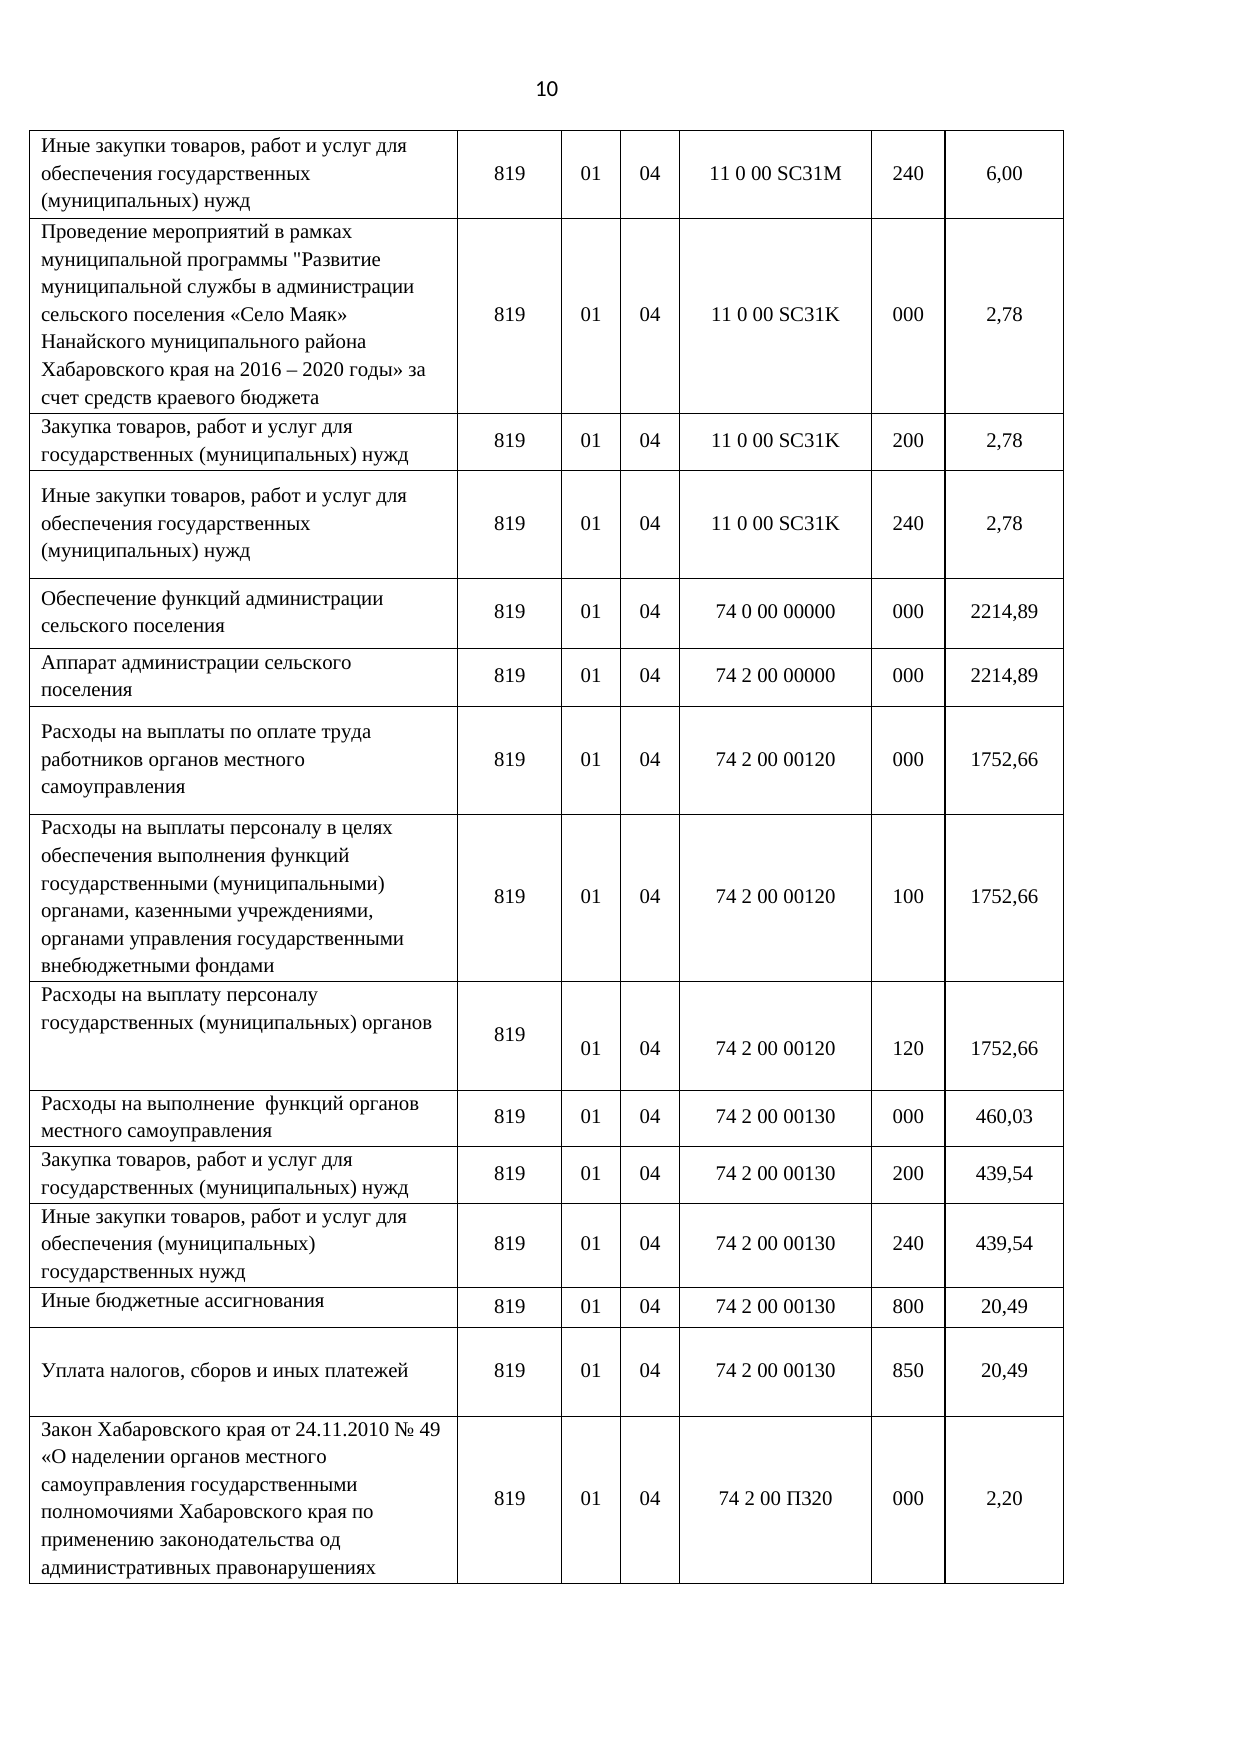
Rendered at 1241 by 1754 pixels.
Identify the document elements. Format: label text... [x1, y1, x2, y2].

table_cell 2,78 [946, 219, 1063, 412]
table_cell 04 [621, 1091, 679, 1146]
table_cell 850 [872, 1328, 944, 1416]
table_cell 1752,66 [946, 707, 1063, 814]
table_cell 01 [562, 1204, 620, 1287]
table_cell 74 2 00 00120 [680, 815, 871, 981]
table_cell 819 [458, 982, 561, 1089]
table_cell 000 [872, 579, 944, 648]
table_cell 04 [621, 471, 679, 578]
table_cell 819 [458, 1147, 561, 1203]
table_cell 04 [621, 1328, 679, 1416]
table_cell 819 [458, 414, 561, 470]
table_cell 74 2 00 00130 [680, 1328, 871, 1416]
table_cell 6,00 [946, 131, 1063, 218]
table_cell 2,20 [946, 1417, 1063, 1583]
table_cell Расходы на выполнение функций органов местного самоуправления [30, 1091, 457, 1146]
table_cell 1752,66 [946, 815, 1063, 981]
table_cell Аппарат администрации сельского поселения [30, 649, 457, 706]
table_cell 2214,89 [946, 579, 1063, 648]
table_cell 120 [872, 982, 944, 1089]
table_cell 439,54 [946, 1147, 1063, 1203]
table_cell Обеспечение функций администрации сельского поселения [30, 579, 457, 648]
table_cell 74 2 00 00000 [680, 649, 871, 706]
table_cell 01 [562, 707, 620, 814]
table_cell 01 [562, 649, 620, 706]
table_cell Расходы на выплаты персоналу в целях обеспечения выполнения функций государственными (муниципальными) органами, казенными учреждениями, органами управления государственными внебюджетными фондами [30, 815, 457, 981]
table_cell 04 [621, 1417, 679, 1583]
table_cell 000 [872, 649, 944, 706]
table_cell 01 [562, 815, 620, 981]
table_cell 200 [872, 1147, 944, 1203]
table_cell 819 [458, 1328, 561, 1416]
table_cell 1752,66 [946, 982, 1063, 1089]
table_cell 74 2 00 00120 [680, 707, 871, 814]
table_cell Закупка товаров, работ и услуг для государственных (муниципальных) нужд [30, 1147, 457, 1203]
table_cell 74 2 00 П320 [680, 1417, 871, 1583]
table_cell 74 2 00 00120 [680, 982, 871, 1089]
table_cell Иные закупки товаров, работ и услуг для обеспечения государственных (муниципальных) нужд [30, 471, 457, 578]
table_cell Расходы на выплату персоналу государственных (муниципальных) органов [30, 982, 457, 1089]
table_cell 819 [458, 219, 561, 412]
table_cell 240 [872, 131, 944, 218]
table_cell 01 [562, 1288, 620, 1327]
table_cell 74 2 00 00130 [680, 1091, 871, 1146]
table_cell 819 [458, 1091, 561, 1146]
table_cell 000 [872, 1091, 944, 1146]
table_cell 01 [562, 579, 620, 648]
table_cell 000 [872, 707, 944, 814]
table_cell 2,78 [946, 471, 1063, 578]
table_cell 819 [458, 1288, 561, 1327]
table_cell 04 [621, 579, 679, 648]
table_cell 04 [621, 219, 679, 412]
table_cell 11 0 00 SC31M [680, 131, 871, 218]
table_cell 11 0 00 SC31K [680, 471, 871, 578]
table_cell 01 [562, 982, 620, 1089]
table_cell 04 [621, 707, 679, 814]
table_cell 460,03 [946, 1091, 1063, 1146]
table_cell 04 [621, 1288, 679, 1327]
table_cell 2,78 [946, 414, 1063, 470]
table_cell 04 [621, 815, 679, 981]
table_cell 01 [562, 1147, 620, 1203]
table_cell 74 2 00 00130 [680, 1204, 871, 1287]
table_cell 819 [458, 131, 561, 218]
table_cell 04 [621, 131, 679, 218]
table_cell 819 [458, 471, 561, 578]
table_cell 20,49 [946, 1328, 1063, 1416]
table_cell 01 [562, 1091, 620, 1146]
table_cell 11 0 00 SC31K [680, 414, 871, 470]
table_cell 000 [872, 219, 944, 412]
table_cell Иные бюджетные ассигнования [30, 1288, 457, 1327]
table_cell Проведение мероприятий в рамках муниципальной программы "Развитие муниципальной службы в администрации сельского поселения «Село Маяк» Нанайского муниципального района Хабаровского края на 2016 – 2020 годы» за счет средств краевого бюджета [30, 219, 457, 412]
table_cell 240 [872, 471, 944, 578]
table_cell 04 [621, 649, 679, 706]
table_cell 11 0 00 SC31K [680, 219, 871, 412]
table_cell 01 [562, 1328, 620, 1416]
table_cell 01 [562, 414, 620, 470]
table_cell 04 [621, 1147, 679, 1203]
table_cell 2214,89 [946, 649, 1063, 706]
table_cell 819 [458, 579, 561, 648]
table_cell 819 [458, 1204, 561, 1287]
table_cell Иные закупки товаров, работ и услуг для обеспечения (муниципальных) государственных нужд [30, 1204, 457, 1287]
table_cell 01 [562, 1417, 620, 1583]
table_cell 200 [872, 414, 944, 470]
table_cell 439,54 [946, 1204, 1063, 1287]
table_cell 74 2 00 00130 [680, 1147, 871, 1203]
table_cell 819 [458, 815, 561, 981]
table_cell Иные закупки товаров, работ и услуг для обеспечения государственных (муниципальных) нужд [30, 131, 457, 218]
table_cell 04 [621, 982, 679, 1089]
table_cell 819 [458, 649, 561, 706]
table_cell 20,49 [946, 1288, 1063, 1327]
table_cell 240 [872, 1204, 944, 1287]
table_cell 01 [562, 471, 620, 578]
table_cell 100 [872, 815, 944, 981]
table_cell 819 [458, 707, 561, 814]
table_cell Закон Хабаровского края от 24.11.2010 № 49 «О наделении органов местного самоуправления государственными полномочиями Хабаровского края по применению законодательства од административных правонарушениях [30, 1417, 457, 1583]
table_cell 819 [458, 1417, 561, 1583]
table_cell 04 [621, 1204, 679, 1287]
table_cell Расходы на выплаты по оплате труда работников органов местного самоуправления [30, 707, 457, 814]
table_cell Уплата налогов, сборов и иных платежей [30, 1328, 457, 1416]
table_cell Закупка товаров, работ и услуг для государственных (муниципальных) нужд [30, 414, 457, 470]
table_cell 01 [562, 219, 620, 412]
table_cell 800 [872, 1288, 944, 1327]
table_cell 01 [562, 131, 620, 218]
table_cell 000 [872, 1417, 944, 1583]
table_cell 04 [621, 414, 679, 470]
table_cell 74 2 00 00130 [680, 1288, 871, 1327]
table_cell 74 0 00 00000 [680, 579, 871, 648]
